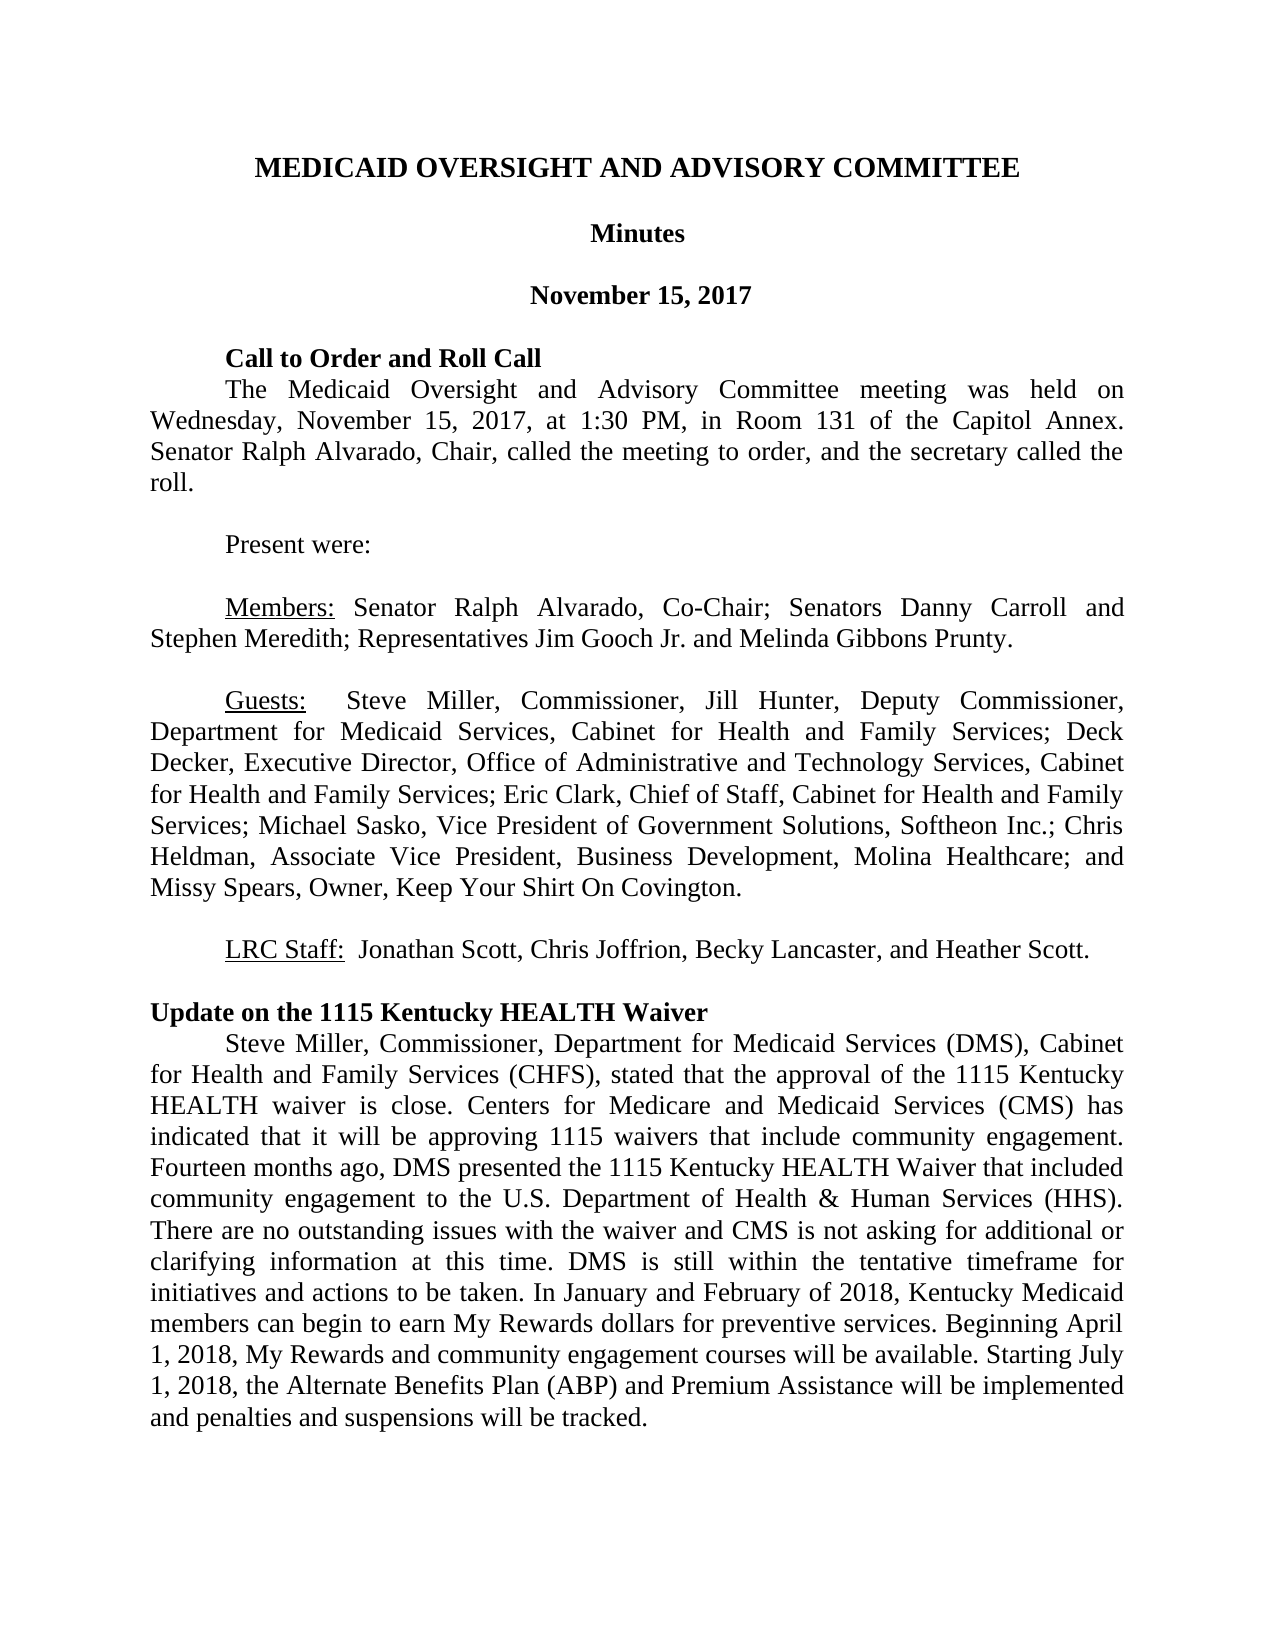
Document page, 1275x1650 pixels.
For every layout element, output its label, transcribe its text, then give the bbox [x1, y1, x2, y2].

text The<MeetNo2> Medicaid Oversight and Advisory Committee meeting was held on<Day> Wednesday,<MeetMDY2> November 15, 2017, at<MeetTime> 1:30 PM, in<Room> Room 131 of the Capitol Annex. Senator Ralph Alvarado, Chair, called the meeting to order, and the secretary called the roll. [150, 373, 1125, 497]
text LRC Staff: Jonathan Scott, Chris Joffrion, Becky Lancaster, and Heather Scott. [150, 933, 1125, 964]
text Present were: [150, 528, 1125, 560]
text Steve Miller, Commissioner, Department for Medicaid Services (DMS), Cabinet for Health and Family Services (CHFS), stated that the approval of the 1115 Kentucky HEALTH waiver is close. Centers for Medicare and Medicaid Services (CMS) has indicated that it will be approving 1115 waivers that include community engagement. Fourteen months ago, DMS presented the 1115 Kentucky HEALTH Waiver that included community engagement to the U.S. Department of Health & Human Services (HHS). There are no outstanding issues with the waiver and CMS is not asking for additional or clarifying information at this time. DMS is still within the tentative timeframe for initiatives and actions to be taken. In January and February of 2018, Kentucky Medicaid members can begin to earn My Rewards dollars for preventive services. Beginning April 1, 2018, My Rewards and community engagement courses will be available. Starting July 1, 2018, the Alternate Benefits Plan (ABP) and Premium Assistance will be implemented and penalties and suspensions will be tracked. [150, 1027, 1125, 1432]
text Update on the 1115 Kentucky HEALTH Waiver [150, 996, 1125, 1027]
text Members:<Members> Senator Ralph Alvarado, Co-Chair; Senators Danny Carroll and Stephen Meredith; Representatives Jim Gooch Jr. and Melinda Gibbons Prunty. [150, 591, 1125, 653]
text Guests: Steve Miller, Commissioner, Jill Hunter, Deputy Commissioner, Department for Medicaid Services, Cabinet for Health and Family Services; Deck Decker, Executive Director, Office of Administrative and Technology Services, Cabinet for Health and Family Services; Eric Clark, Chief of Staff, Cabinet for Health and Family Services; Michael Sasko, Vice President of Government Solutions, Softheon Inc.; Chris Heldman, ‎Associate Vice President, Business Development, Molina Healthcare; and Missy Spears, Owner, Keep Your Shirt On Covington. [150, 684, 1125, 902]
subtitle <MeetMDY1> November 15, 2017 [150, 279, 1125, 311]
text Call to Order and Roll Call [150, 342, 1125, 373]
subtitle Minutes [150, 217, 1125, 248]
subtitle Medicaid Oversight and Advisory Committee [150, 150, 1125, 183]
